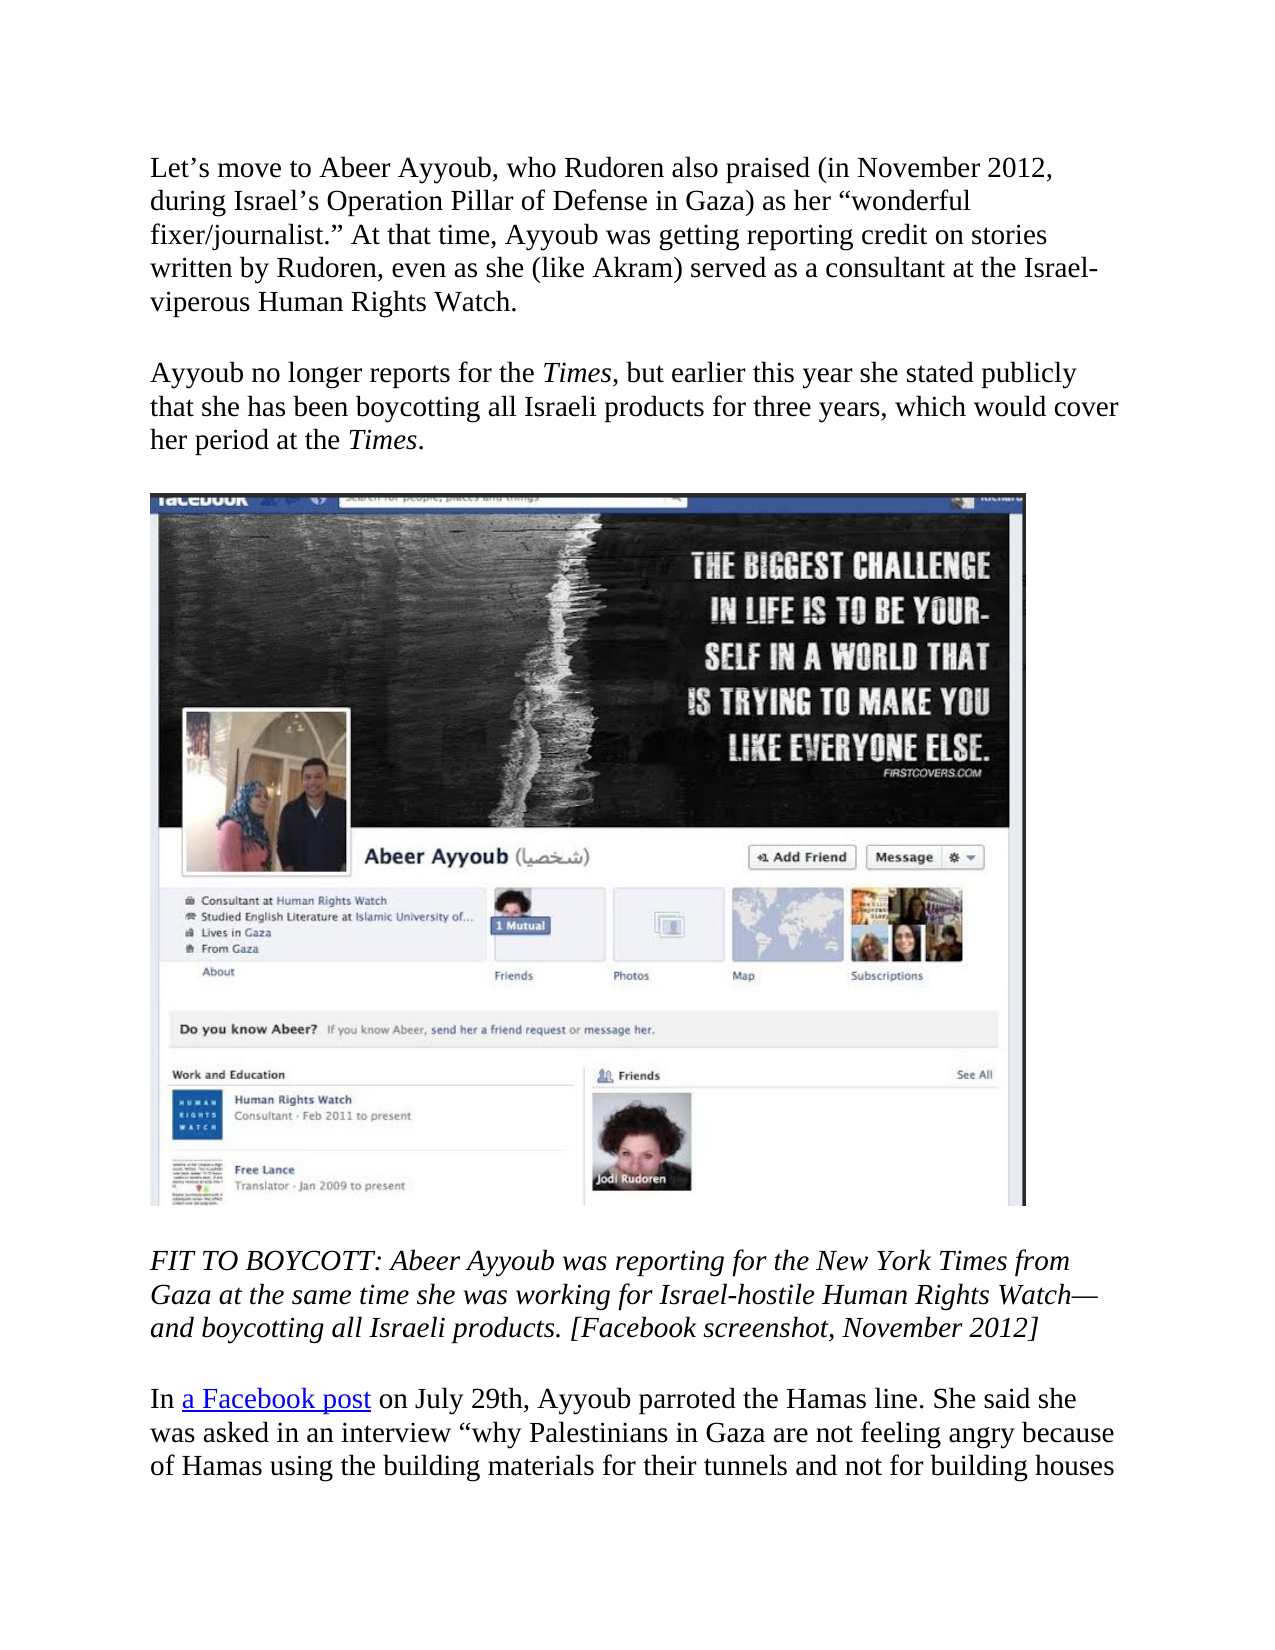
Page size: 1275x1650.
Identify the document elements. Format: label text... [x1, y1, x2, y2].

text Let’s move to Abeer Ayyoub, who Rudoren also praised (in November 2012, during Israel’s Operation Pillar of Defense in Gaza) as her “wonderful fixer/journalist.” At that time, Ayyoub was getting reporting credit on stories written by Rudoren, even as she (like Akram) served as a consultant at the Israel-viperous Human Rights Watch. [150, 150, 1125, 318]
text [150, 1381, 1125, 1482]
text FIT TO BOYCOTT: Abeer Ayyoub was reporting for the New York Times from Gaza at the same time she was working for Israel-hostile Human Rights Watch—and boycotting all Israeli products. [Facebook screenshot, November 2012] [150, 1243, 1125, 1344]
text Ayyoub no longer reports for the Times, but earlier this year she stated publicly that she has been boycotting all Israeli products for three years, which would cover her period at the Times. [150, 355, 1125, 456]
picture [150, 493, 1026, 1206]
